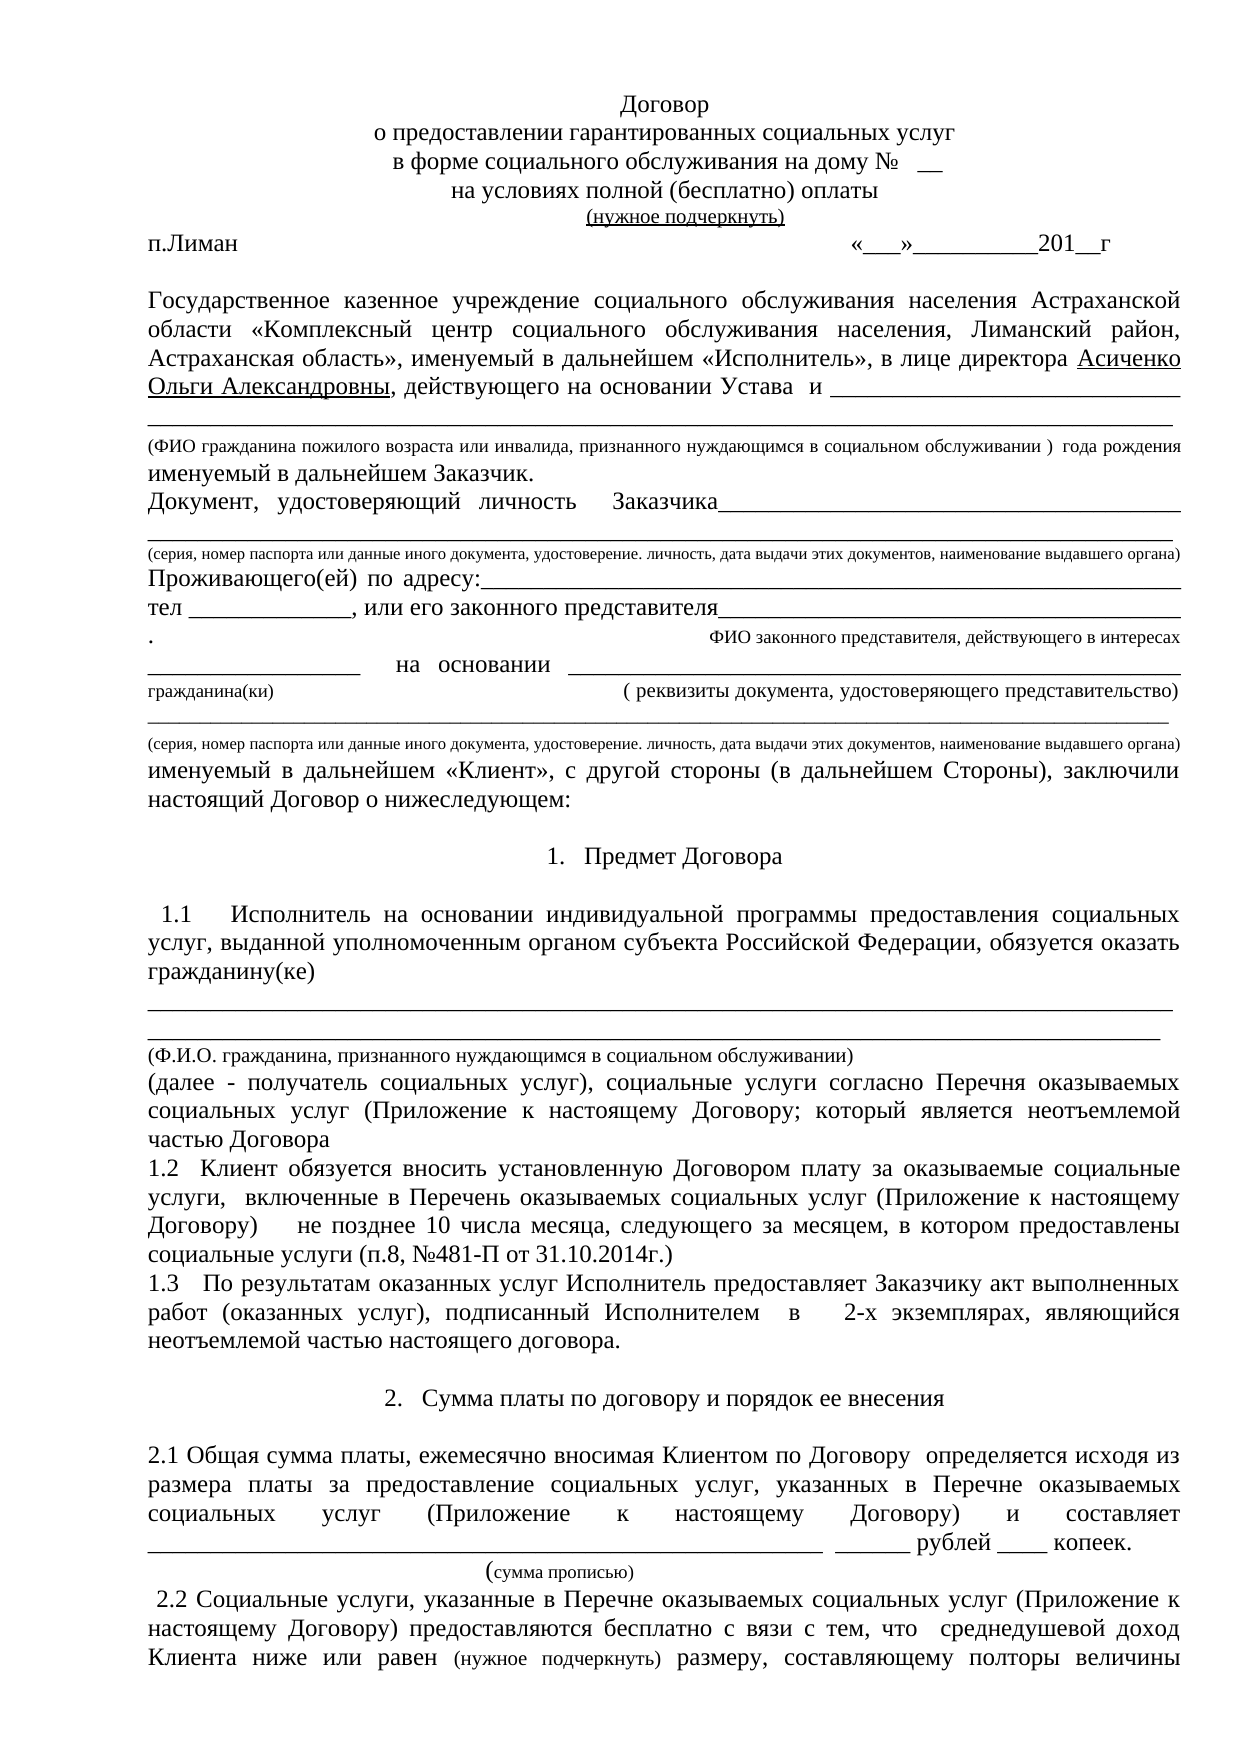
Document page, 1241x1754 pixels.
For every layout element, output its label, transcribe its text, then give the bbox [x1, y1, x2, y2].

text Государственное казенное учреждение социального обслуживания населения Астраханской области «Комплексный центр социального обслуживания населения, Лиманский район, Астраханская область», именуемый в дальнейшем «Исполнитель», в лице директора Асиченко Ольги Александровны, действующего на основании Устава и ____________________________ __________________________________________________________________________________ (ФИО гражданина пожилого возраста или инвалида, признанного нуждающимся в социальном обслуживании ) года рождения именуемый в дальнейшем Заказчик. [148, 285, 1181, 486]
text Документ, удостоверяющий личность Заказчика_____________________________________ __________________________________________________________________________________ (серия, номер паспорта или данные иного документа, удостоверение. личность, дата выдачи этих документов, наименование выдавшего органа) Проживающего(ей) по адресу:________________________________________________________ тел _____________, или его законного представителя_____________________________________ . ФИО законного представителя, действующего в интересах _________________ на основании _________________________________________________ гражданина(ки) ( реквизиты документа, удостоверяющего представительство) __________________________________________________________________________________________________ (серия, номер паспорта или данные иного документа, удостоверение. личность, дата выдачи этих документов, наименование выдавшего органа) именуемый в дальнейшем «Клиент», с другой стороны (в дальнейшем Стороны), заключили настоящий Договор о нижеследующем: [148, 486, 1181, 812]
list Предмет Договора [148, 841, 1181, 870]
text (Ф.И.О. гражданина, признанного нуждающимся в социальном обслуживании) [148, 1042, 1181, 1067]
text 2.1 Общая сумма платы, ежемесячно вносимая Клиентом по Договору определяется исходя из размера платы за предоставление социальных услуг, указанных в Перечне оказываемых социальных услуг (Приложение к настоящему Договору) и составляет ______________________________________________________ ______ рублей ____ копеек. [148, 1440, 1181, 1555]
list Сумма платы по договору и порядок ее внесения [148, 1383, 1181, 1412]
text 1.2 Клиент обязуется вносить установленную Договором плату за оказываемые социальные услуги, включенные в Перечень оказываемых социальных услуг (Приложение к настоящему Договору) не позднее 10 числа месяца, следующего за месяцем, в котором предоставлены социальные услуги (п.8, №481-П от 31.10.2014г.) [148, 1153, 1181, 1268]
text о предоставлении гарантированных социальных услуг [148, 117, 1181, 146]
text (сумма прописью) [148, 1555, 1181, 1584]
text 1.1 Исполнитель на основании индивидуальной программы предоставления социальных услуг, выданной уполномоченным органом субъекта Российской Федерации, обязуется оказать гражданину(ке) ___________________________________________________________________________________________________________________________________________________________________ [148, 899, 1181, 1042]
text Договор [148, 89, 1181, 117]
text в форме социального обслуживания на дому № __ [148, 146, 1181, 175]
text п.Лиман «___»__________201__г [148, 228, 1181, 256]
text 1.3 По результатам оказанных услуг Исполнитель предоставляет Заказчику акт выполненных работ (оказанных услуг), подписанный Исполнителем в 2-х экземплярах, являющийся неотъемлемой частью настоящего договора. [148, 1268, 1181, 1354]
text (далее - получатель социальных услуг), социальные услуги согласно Перечня оказываемых социальных услуг (Приложение к настоящему Договору; который является неотъемлемой частью Договора [148, 1067, 1181, 1153]
text (нужное подчеркнуть) [148, 204, 1181, 228]
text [148, 1584, 1181, 1670]
text на условиях полной (бесплатно) оплаты [148, 175, 1181, 204]
